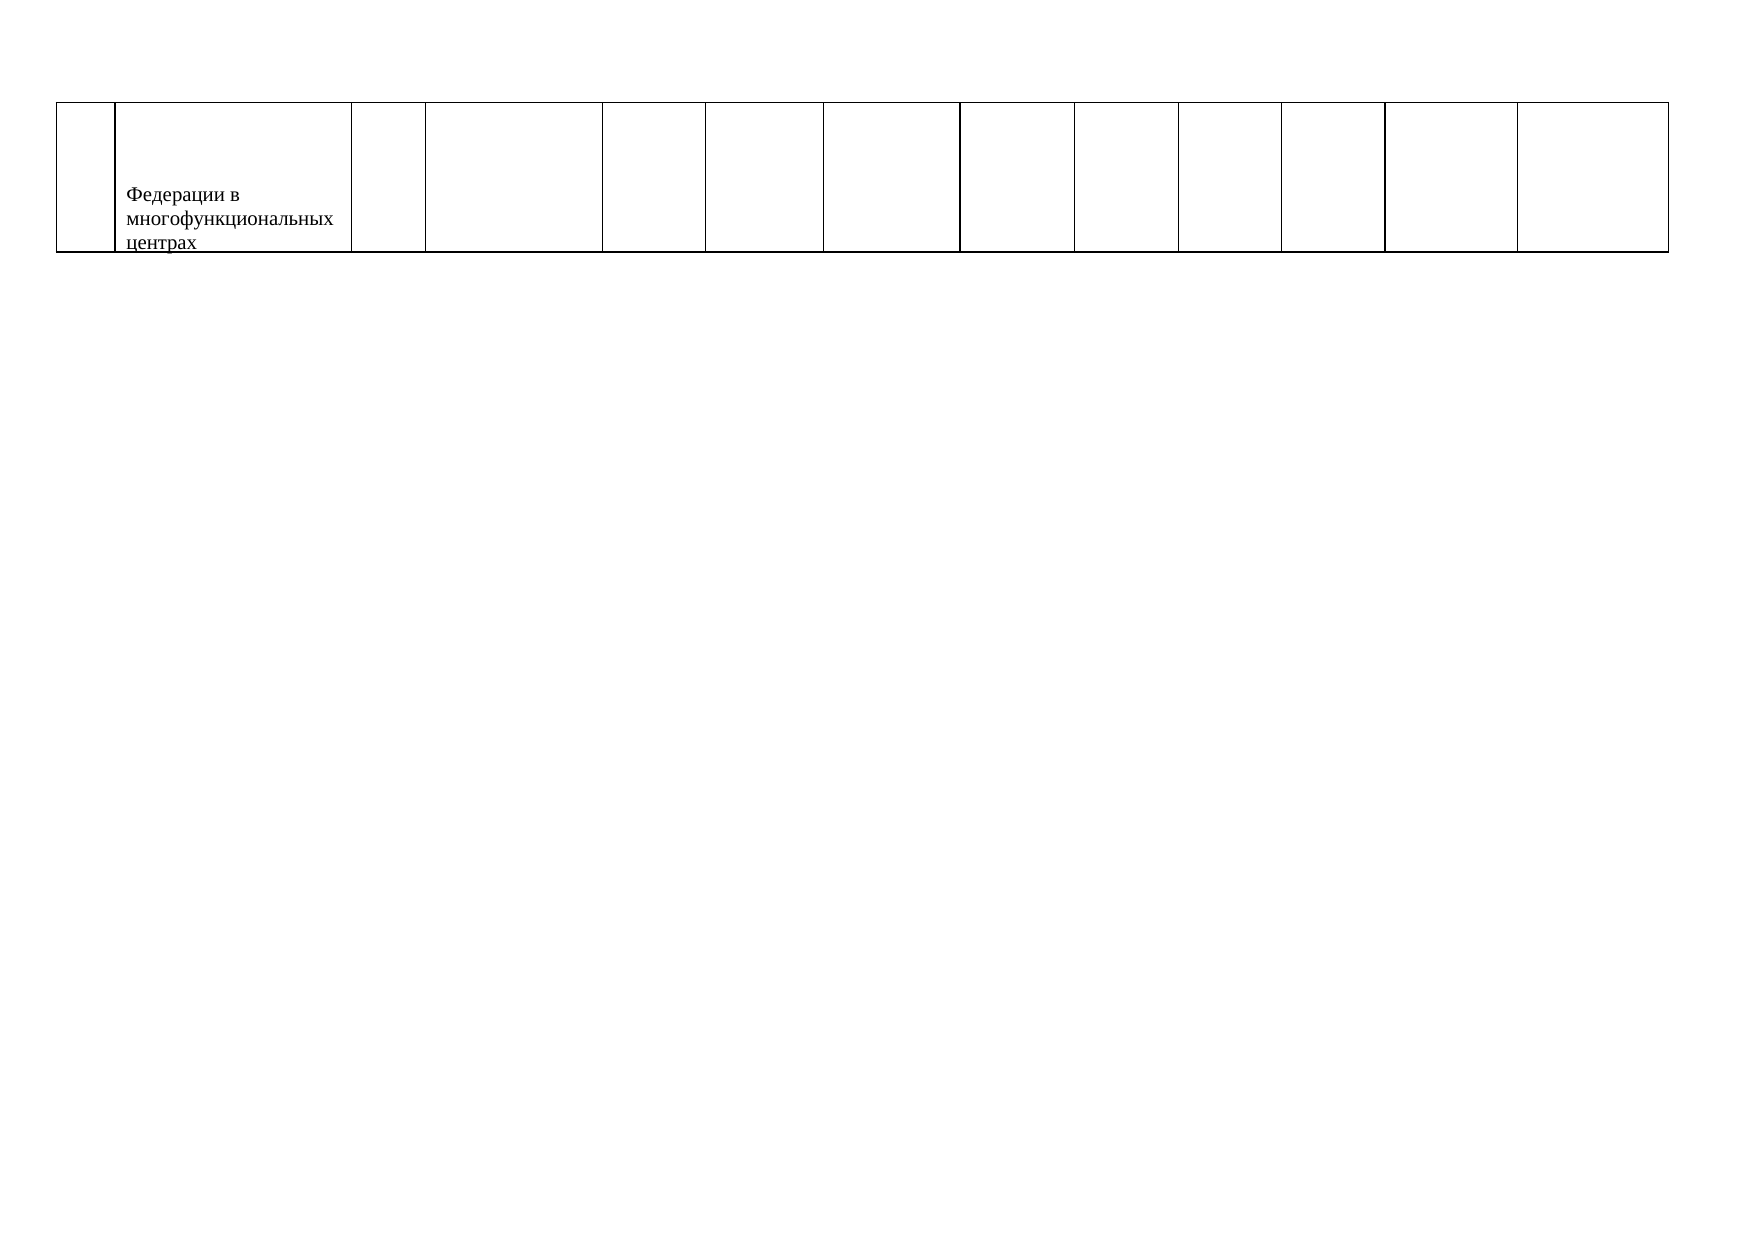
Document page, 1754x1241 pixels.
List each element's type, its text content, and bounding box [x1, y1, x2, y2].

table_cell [426, 103, 602, 251]
table_cell 0 [1179, 103, 1281, 251]
table_cell 0 [824, 103, 959, 251]
table_cell 0 [1282, 103, 1384, 251]
table_cell 0 [706, 103, 823, 251]
table_cell 0 [961, 103, 1074, 251]
table_cell 0 [1075, 103, 1178, 251]
table_cell 0 [603, 103, 705, 251]
